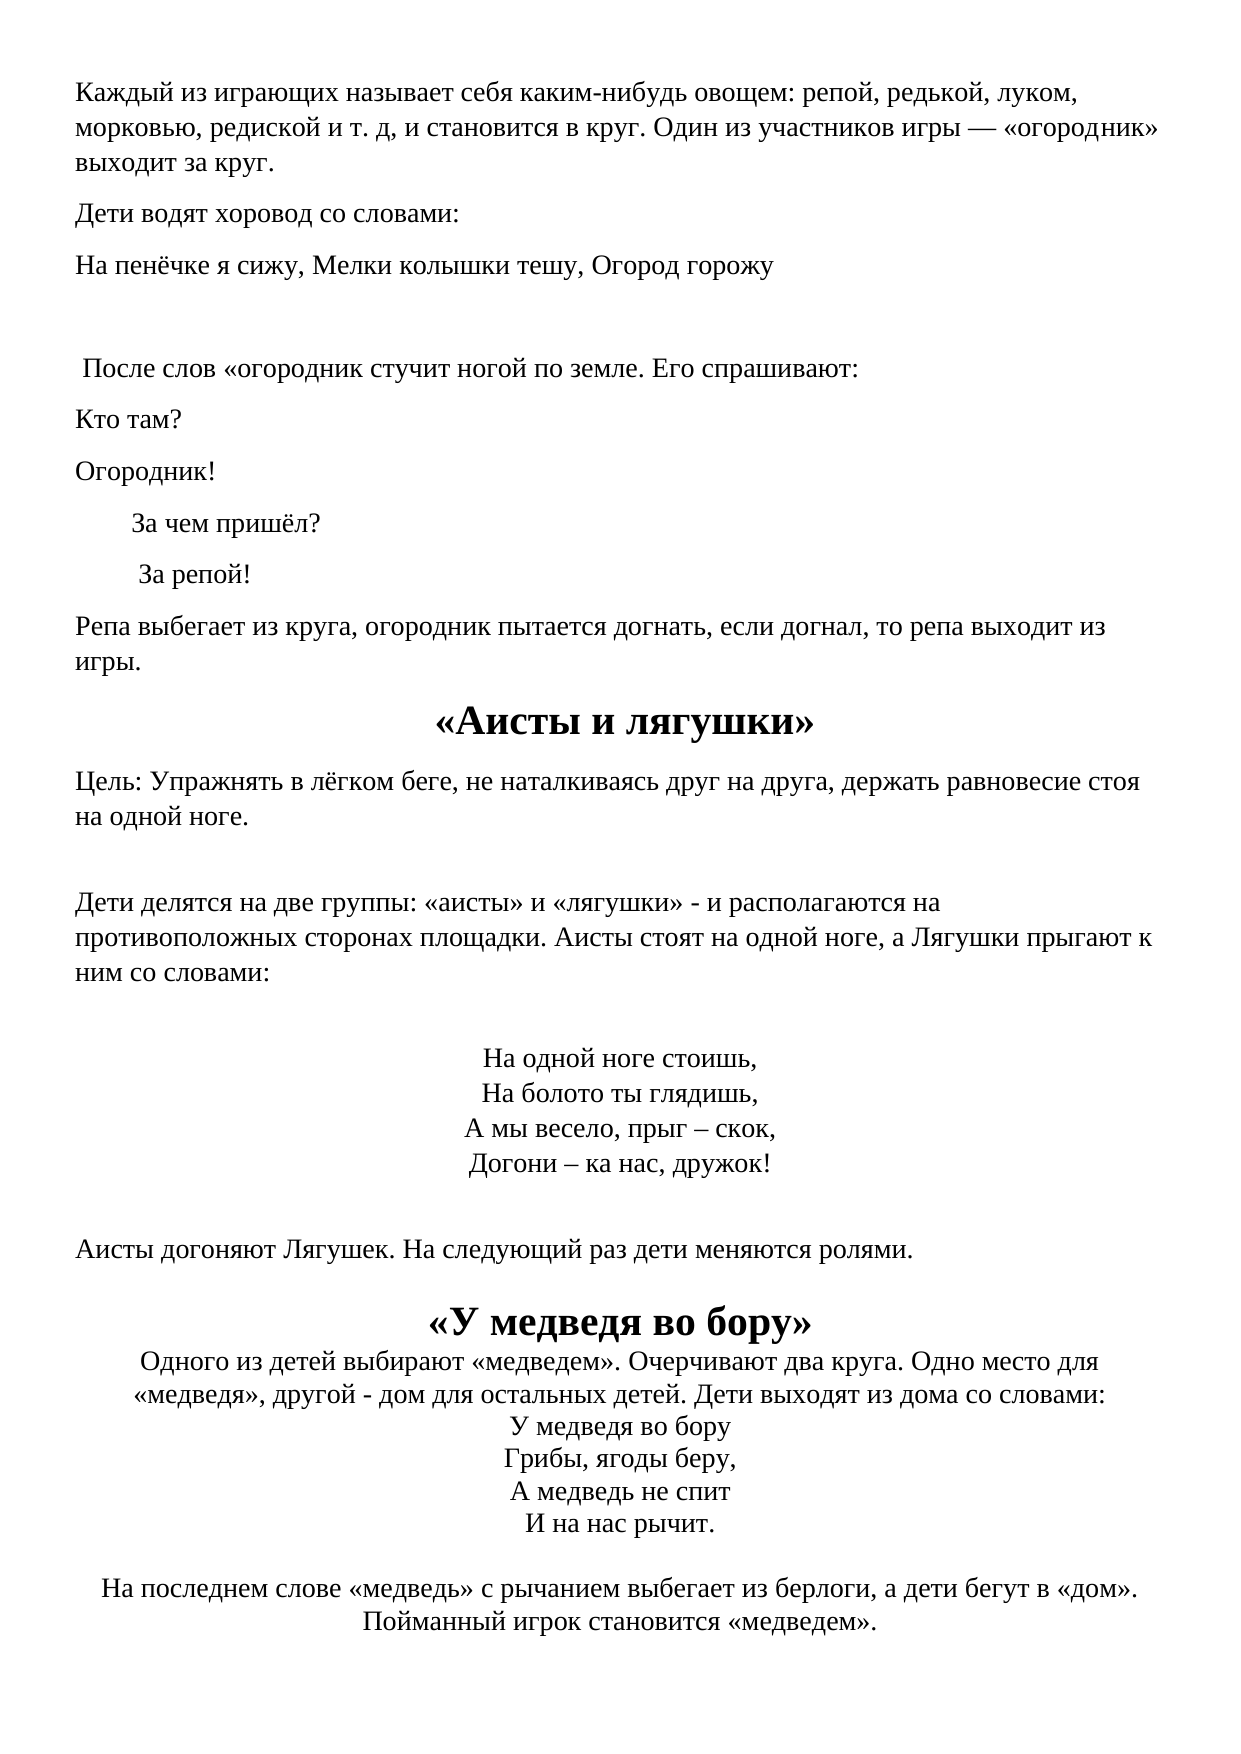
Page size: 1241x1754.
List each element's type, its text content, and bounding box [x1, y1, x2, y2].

text «Аисты и лягушки» [75, 695, 1165, 743]
text Дети делятся на две группы: «аисты» и «лягушки» - и располагаются на противоположных сторонах площадки. Аисты стоят на одной ноге, а Лягушки прыгают к ним со словами: [75, 850, 1165, 987]
text После слов «огородник стучит ногой по земле. Его спрашивают: [75, 351, 1165, 383]
text Репа выбегает из круга, огородник пытается догнать, если догнал, то репа выходит из игры. [75, 609, 1165, 676]
text Каждый из играющих называет себя каким-нибудь овощем: репой, редькой, луком, морковью, редиской и т. д, и становится в круг. Один из участников игры — «огородник» выходит за круг. [75, 75, 1165, 177]
text За репой! [75, 557, 1165, 590]
text Аисты догоняют Лягушек. На следующий раз дети меняются ролями. [75, 1197, 1165, 1265]
text Кто там? [75, 403, 1165, 435]
text Огородник! [75, 454, 1165, 487]
text На пенёчке я сижу, Мелки колышки тешу, Огород горожу [75, 248, 1165, 280]
text Дети водят хоровод со словами: [75, 196, 1165, 229]
text «У медведя во бору» Одного из детей выбирают «медведем». Очерчивают два круга. Одно место для «медведя», другой - дом для остальных детей. Дети выходят из дома со словами: У медведя во бору Грибы, ягоды беру, А медведь не спит И на нас рычит. На последнем слове «медведь» с рычанием выбегает из берлоги, а дети бегут в «дом». Пойманный игрок становится «медведем». [75, 1296, 1165, 1636]
text Цель: Упражнять в лёгком беге, не наталкиваясь друг на друга, держать равновесие стоя на одной ноге. [75, 764, 1165, 831]
text За чем пришёл? [75, 506, 1165, 538]
text На одной ноге стоишь, На болото ты глядишь, А мы весело, прыг – скок, Догони – ка нас, дружок! [75, 1006, 1165, 1178]
